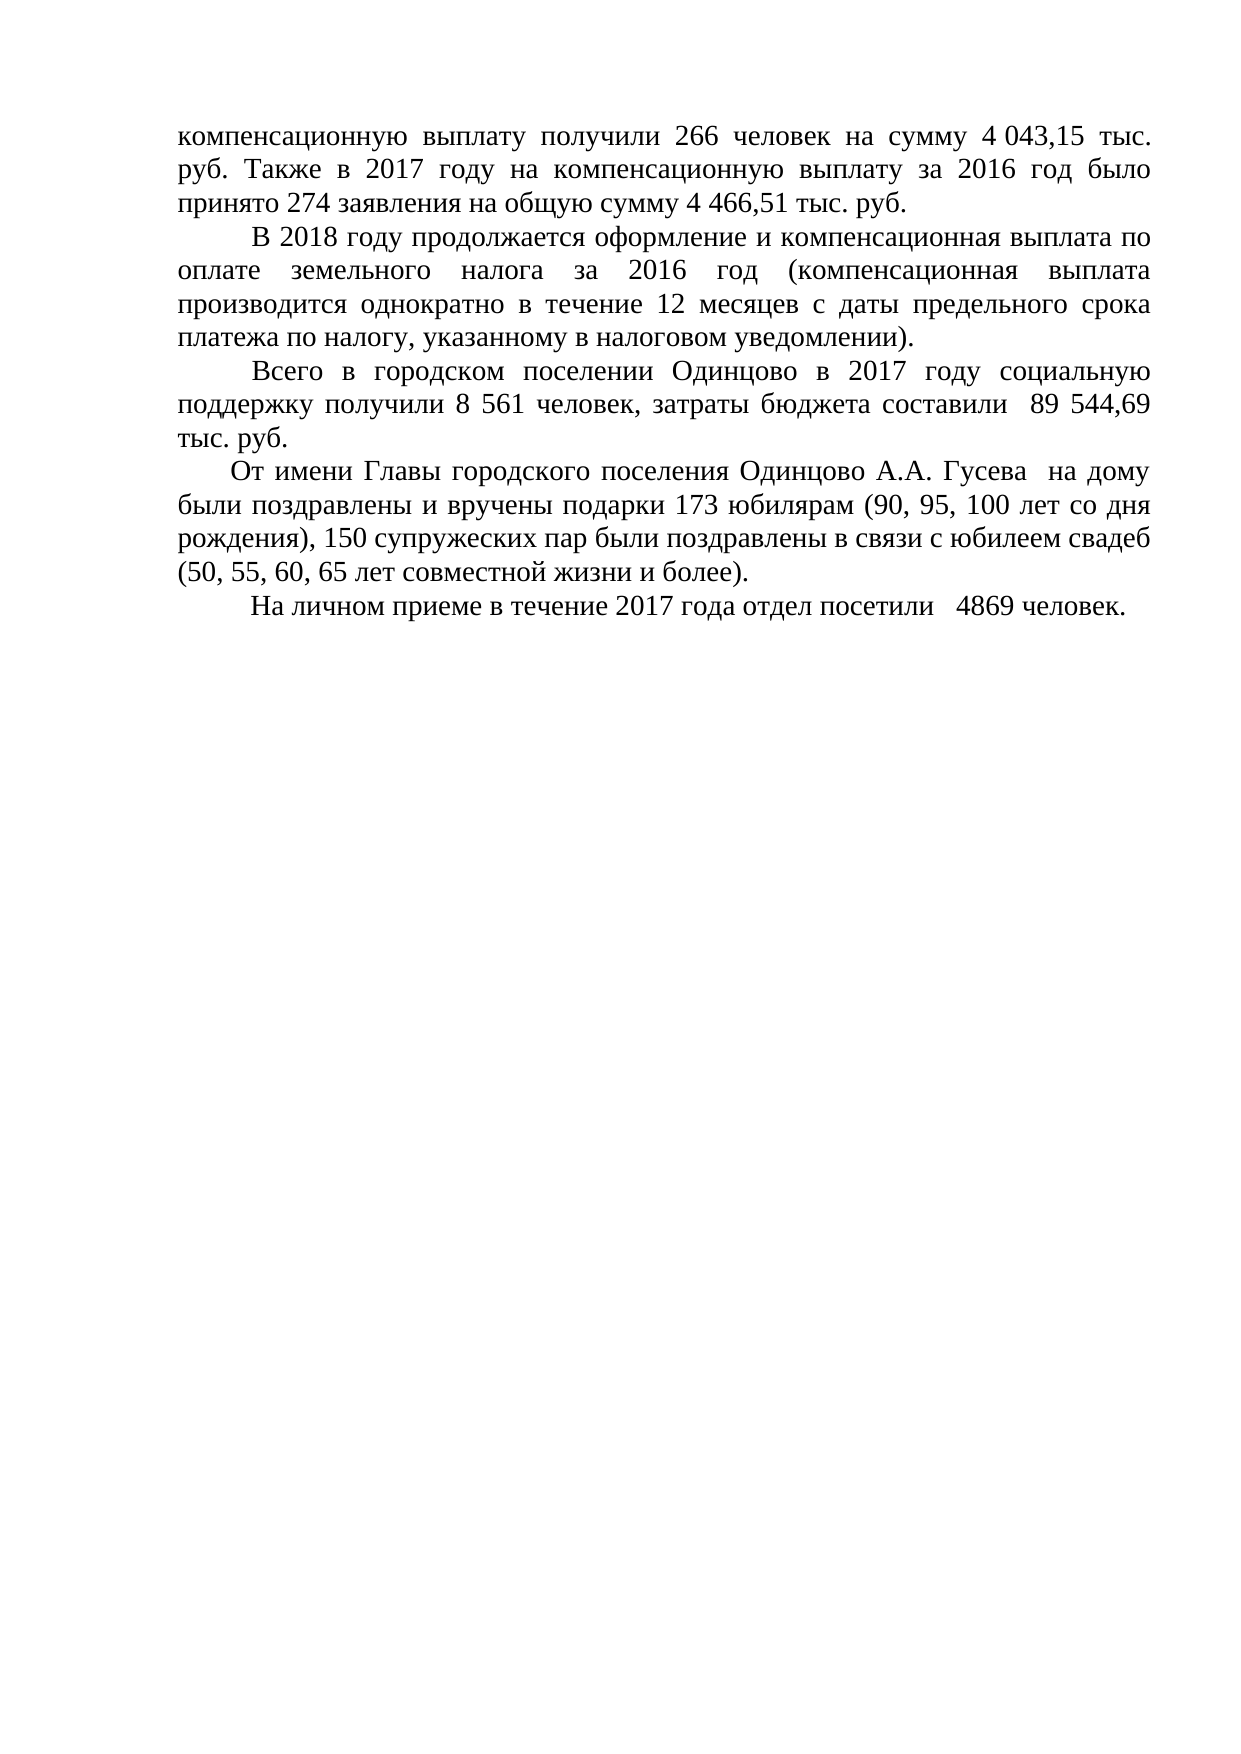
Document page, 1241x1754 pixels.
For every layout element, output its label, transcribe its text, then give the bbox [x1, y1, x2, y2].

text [177, 118, 1152, 219]
text Всего в городском поселении Одинцово в 2017 году социальную поддержку получили 8 561 человек, затраты бюджета составили 89 544,69 тыс. руб. [177, 353, 1152, 453]
text В 2018 году продолжается оформление и компенсационная выплата по оплате земельного налога за 2016 год (компенсационная выплата производится однократно в течение 12 месяцев с даты предельного срока платежа по налогу, указанному в налоговом уведомлении). [177, 219, 1152, 353]
text На личном приеме в течение 2017 года отдел посетили 4869 человек. [177, 588, 1152, 621]
text От имени Главы городского поселения Одинцово А.А. Гусева на дому были поздравлены и вручены подарки 173 юбилярам (90, 95, 100 лет со дня рождения), 150 супружеских пар были поздравлены в связи с юбилеем свадеб (50, 55, 60, 65 лет совместной жизни и более). [177, 453, 1152, 588]
